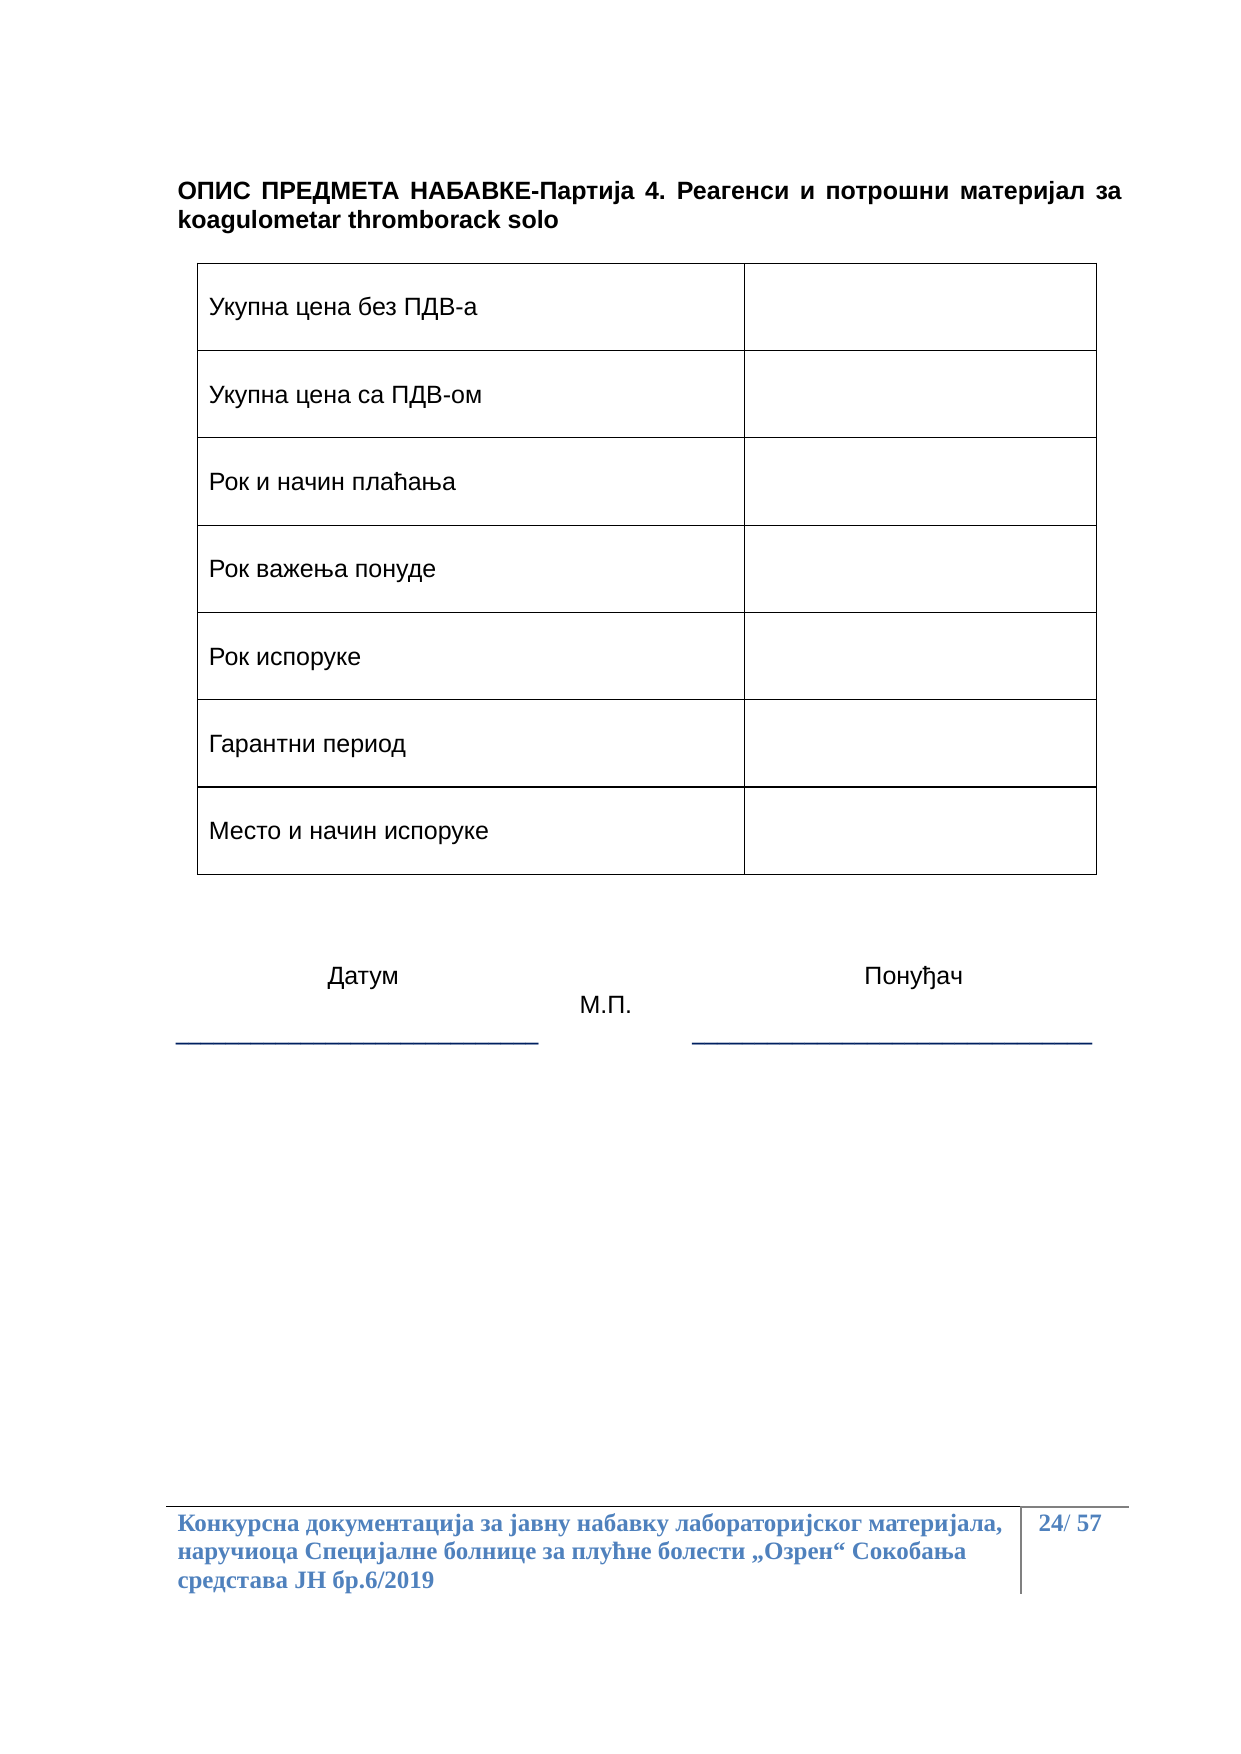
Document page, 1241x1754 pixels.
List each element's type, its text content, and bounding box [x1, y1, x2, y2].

table_cell Место и начин испоруке [198, 788, 744, 874]
table_cell Гарантни период [198, 700, 744, 786]
table_cell [745, 526, 1096, 612]
table_header [745, 264, 1096, 350]
text ОПИС ПРЕДМЕТА НАБАВКЕ-Партија 4. Реагенси и потрошни материјал за koagulometar thromborack solo [177, 176, 1122, 234]
text М.П. [477, 990, 1122, 1018]
table_cell [745, 613, 1096, 699]
table_cell Укупна цена са ПДВ-ом [198, 351, 744, 437]
table_cell [745, 351, 1096, 437]
table_cell Рок важења понуде [198, 526, 744, 612]
table_cell [745, 788, 1096, 874]
table_cell Рок и начин плаћања [198, 438, 744, 524]
table_cell [745, 438, 1096, 524]
table_cell [745, 700, 1096, 786]
text _____________________________ ________________________________ [177, 1018, 1122, 1047]
text Датум Понуђач [252, 961, 1122, 990]
table_header Укупна цена без ПДВ-а [198, 264, 744, 350]
table_cell Рок испоруке [198, 613, 744, 699]
